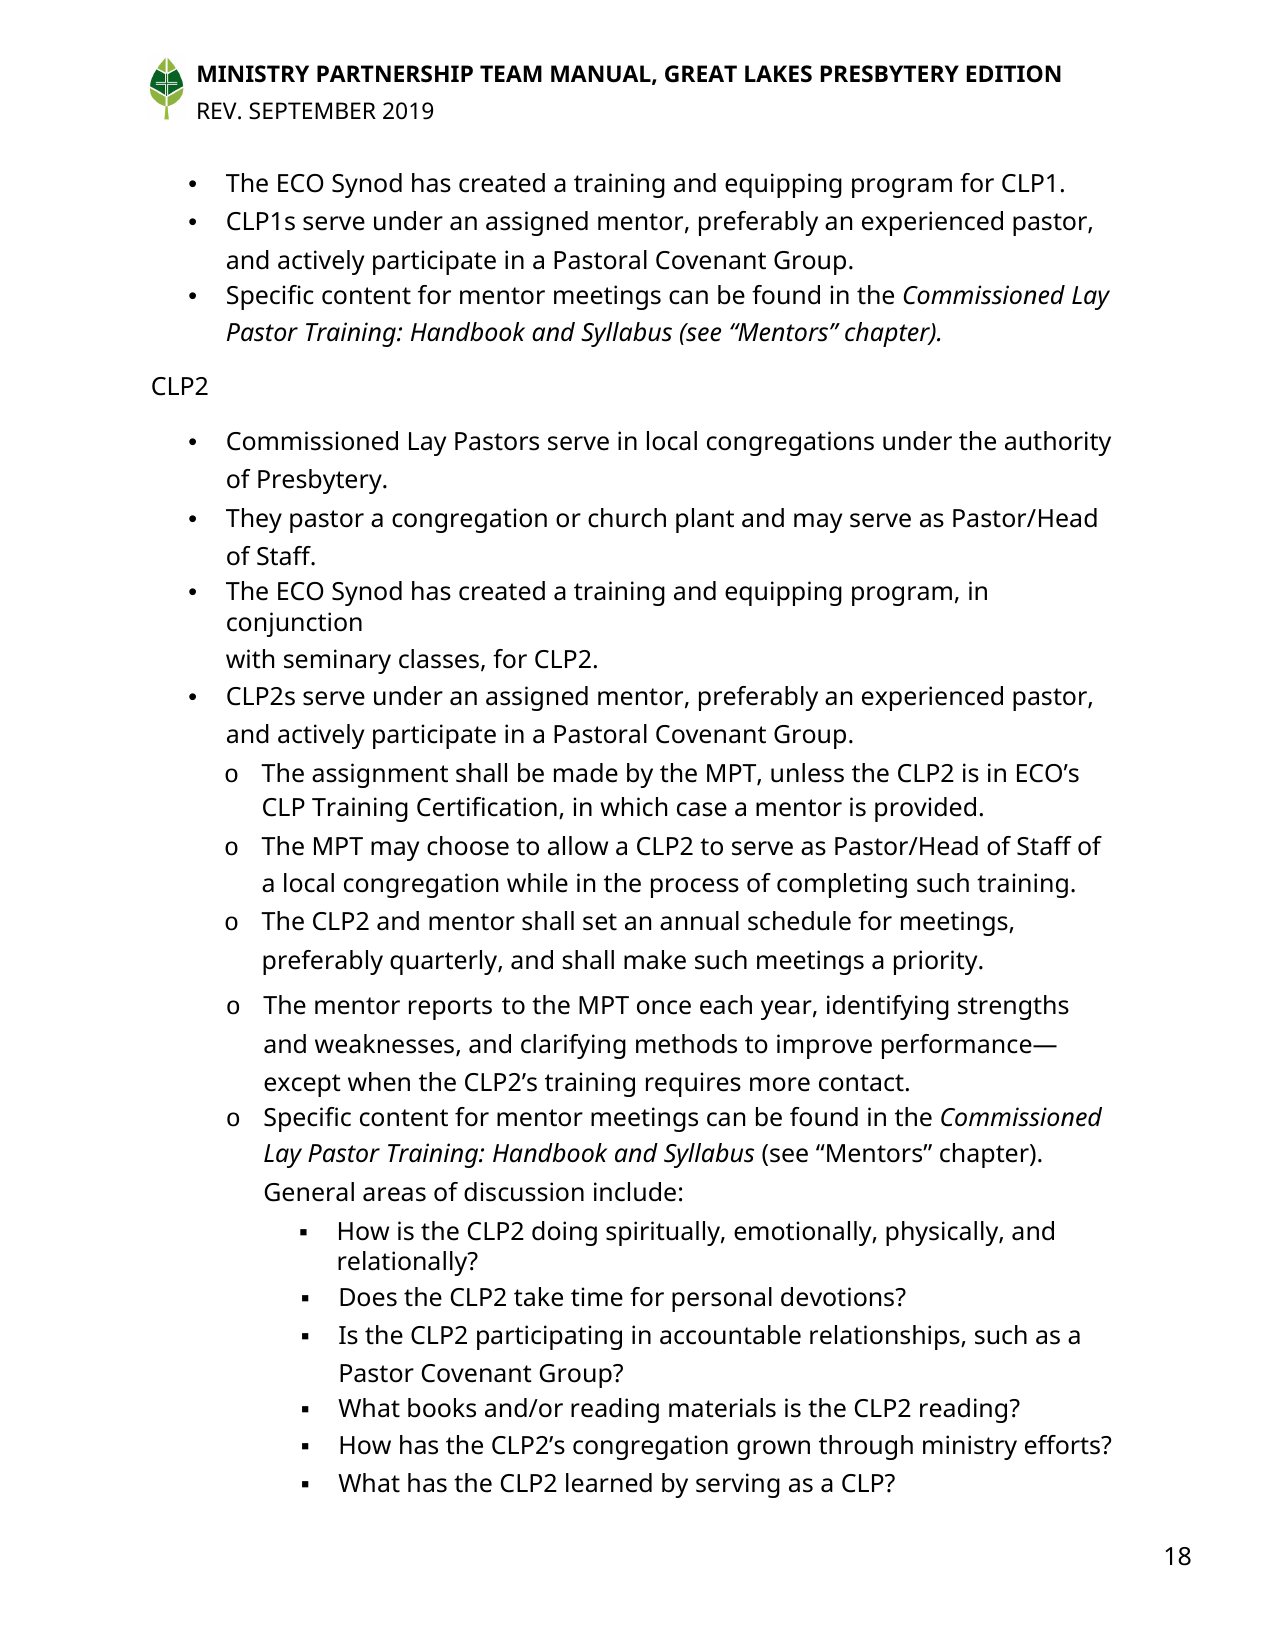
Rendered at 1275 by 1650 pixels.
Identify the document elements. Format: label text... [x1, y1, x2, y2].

list The mentor reports to the MPT once each year, identifying strengths and weaknesses, and clarifying methods to improve performance—except when the CLP2’s training requires more contact. [226, 988, 1112, 1098]
list Specific content for mentor meetings can be found in the Commissioned Lay [188, 281, 1112, 311]
text Lay Pastor Training: Handbook and Syllabus (see “Mentors” chapter). General areas of discussion include: [263, 1136, 1112, 1208]
list Is the CLP2 participating in accountable relationships, such as a Pastor Covenant Group? [301, 1317, 1112, 1390]
list The assignment shall be made by the MPT, unless the CLP2 is in ECO’s CLP Training Certification, in which case a mentor is provided. [224, 756, 1112, 824]
text with seminary classes, for CLP2. [226, 641, 1112, 675]
text CLP2 [151, 369, 1112, 403]
list What has the CLP2 learned by serving as a CLP? [301, 1465, 1112, 1499]
list Specific content for mentor meetings can be found in the Commissioned [226, 1102, 1112, 1133]
list The MPT may choose to allow a CLP2 to serve as Pastor/Head of Staff of a local congregation while in the process of completing such training. [224, 828, 1112, 900]
picture [147, 54, 187, 121]
list The CLP2 and mentor shall set an annual schedule for meetings, preferably quarterly, and shall make such meetings a priority. [224, 904, 1112, 977]
list CLP1s serve under an assigned mentor, preferably an experienced pastor, and actively participate in a Pastoral Covenant Group. [188, 204, 1112, 277]
list How is the CLP2 doing spiritually, emotionally, physically, and relationally? [299, 1217, 1112, 1276]
list They pastor a congregation or church plant and may serve as Pastor/Head of Staff. [188, 500, 1112, 572]
list What books and/or reading materials is the CLP2 reading? [301, 1394, 1112, 1424]
list The ECO Synod has created a training and equipping program for CLP1. [188, 166, 1112, 200]
list The ECO Synod has created a training and equipping program, in conjunction [188, 577, 1112, 637]
text Pastor Training: Handbook and Syllabus (see “Mentors” chapter). [226, 314, 1112, 348]
list CLP2s serve under an assigned mentor, preferably an experienced pastor, and actively participate in a Pastoral Covenant Group. [188, 679, 1112, 751]
list Commissioned Lay Pastors serve in local congregations under the authority of Presbytery. [188, 424, 1112, 496]
list Does the CLP2 take time for personal devotions? [301, 1279, 1112, 1314]
list How has the CLP2’s congregation grown through ministry efforts? [301, 1428, 1112, 1462]
